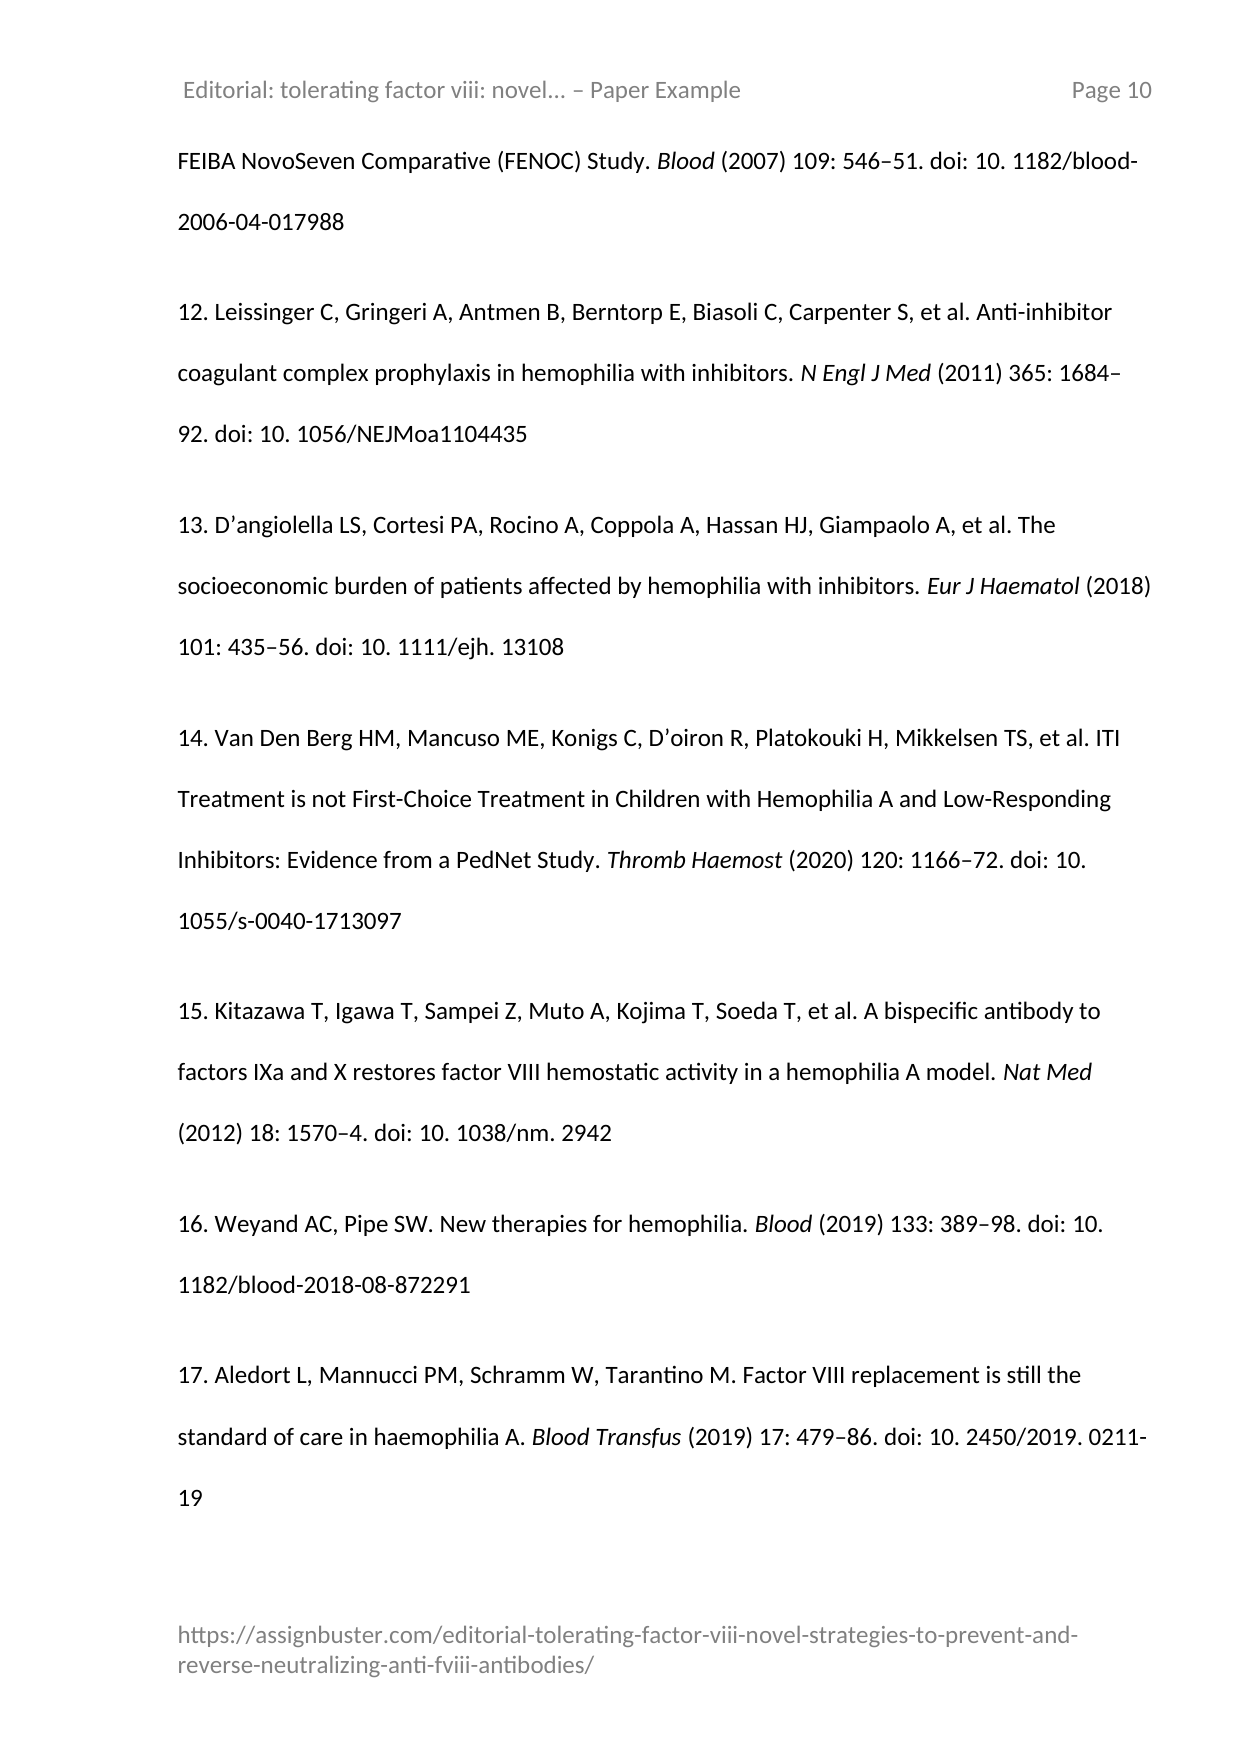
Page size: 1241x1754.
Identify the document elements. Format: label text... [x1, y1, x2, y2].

text 16. Weyand AC, Pipe SW. New therapies for hemophilia. Blood (2019) 133: 389–98. doi: 10. 1182/blood-2018-08-872291 [177, 1208, 1152, 1299]
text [177, 145, 1152, 237]
text 12. Leissinger C, Gringeri A, Antmen B, Berntorp E, Biasoli C, Carpenter S, et al. Anti-inhibitor coagulant complex prophylaxis in hemophilia with inhibitors. N Engl J Med (2011) 365: 1684–92. doi: 10. 1056/NEJMoa1104435 [177, 297, 1152, 449]
text 13. D’angiolella LS, Cortesi PA, Rocino A, Coppola A, Hassan HJ, Giampaolo A, et al. The socioeconomic burden of patients affected by hemophilia with inhibitors. Eur J Haematol (2018) 101: 435–56. doi: 10. 1111/ejh. 13108 [177, 509, 1152, 662]
text 14. Van Den Berg HM, Mancuso ME, Konigs C, D’oiron R, Platokouki H, Mikkelsen TS, et al. ITI Treatment is not First-Choice Treatment in Children with Hemophilia A and Low-Responding Inhibitors: Evidence from a PedNet Study. Thromb Haemost (2020) 120: 1166–72. doi: 10. 1055/s-0040-1713097 [177, 722, 1152, 935]
text 17. Aledort L, Mannucci PM, Schramm W, Tarantino M. Factor VIII replacement is still the standard of care in haemophilia A. Blood Transfus (2019) 17: 479–86. doi: 10. 2450/2019. 0211-19 [177, 1359, 1152, 1512]
text 15. Kitazawa T, Igawa T, Sampei Z, Muto A, Kojima T, Soeda T, et al. A bispecific antibody to factors IXa and X restores factor VIII hemostatic activity in a hemophilia A model. Nat Med (2012) 18: 1570–4. doi: 10. 1038/nm. 2942 [177, 995, 1152, 1148]
